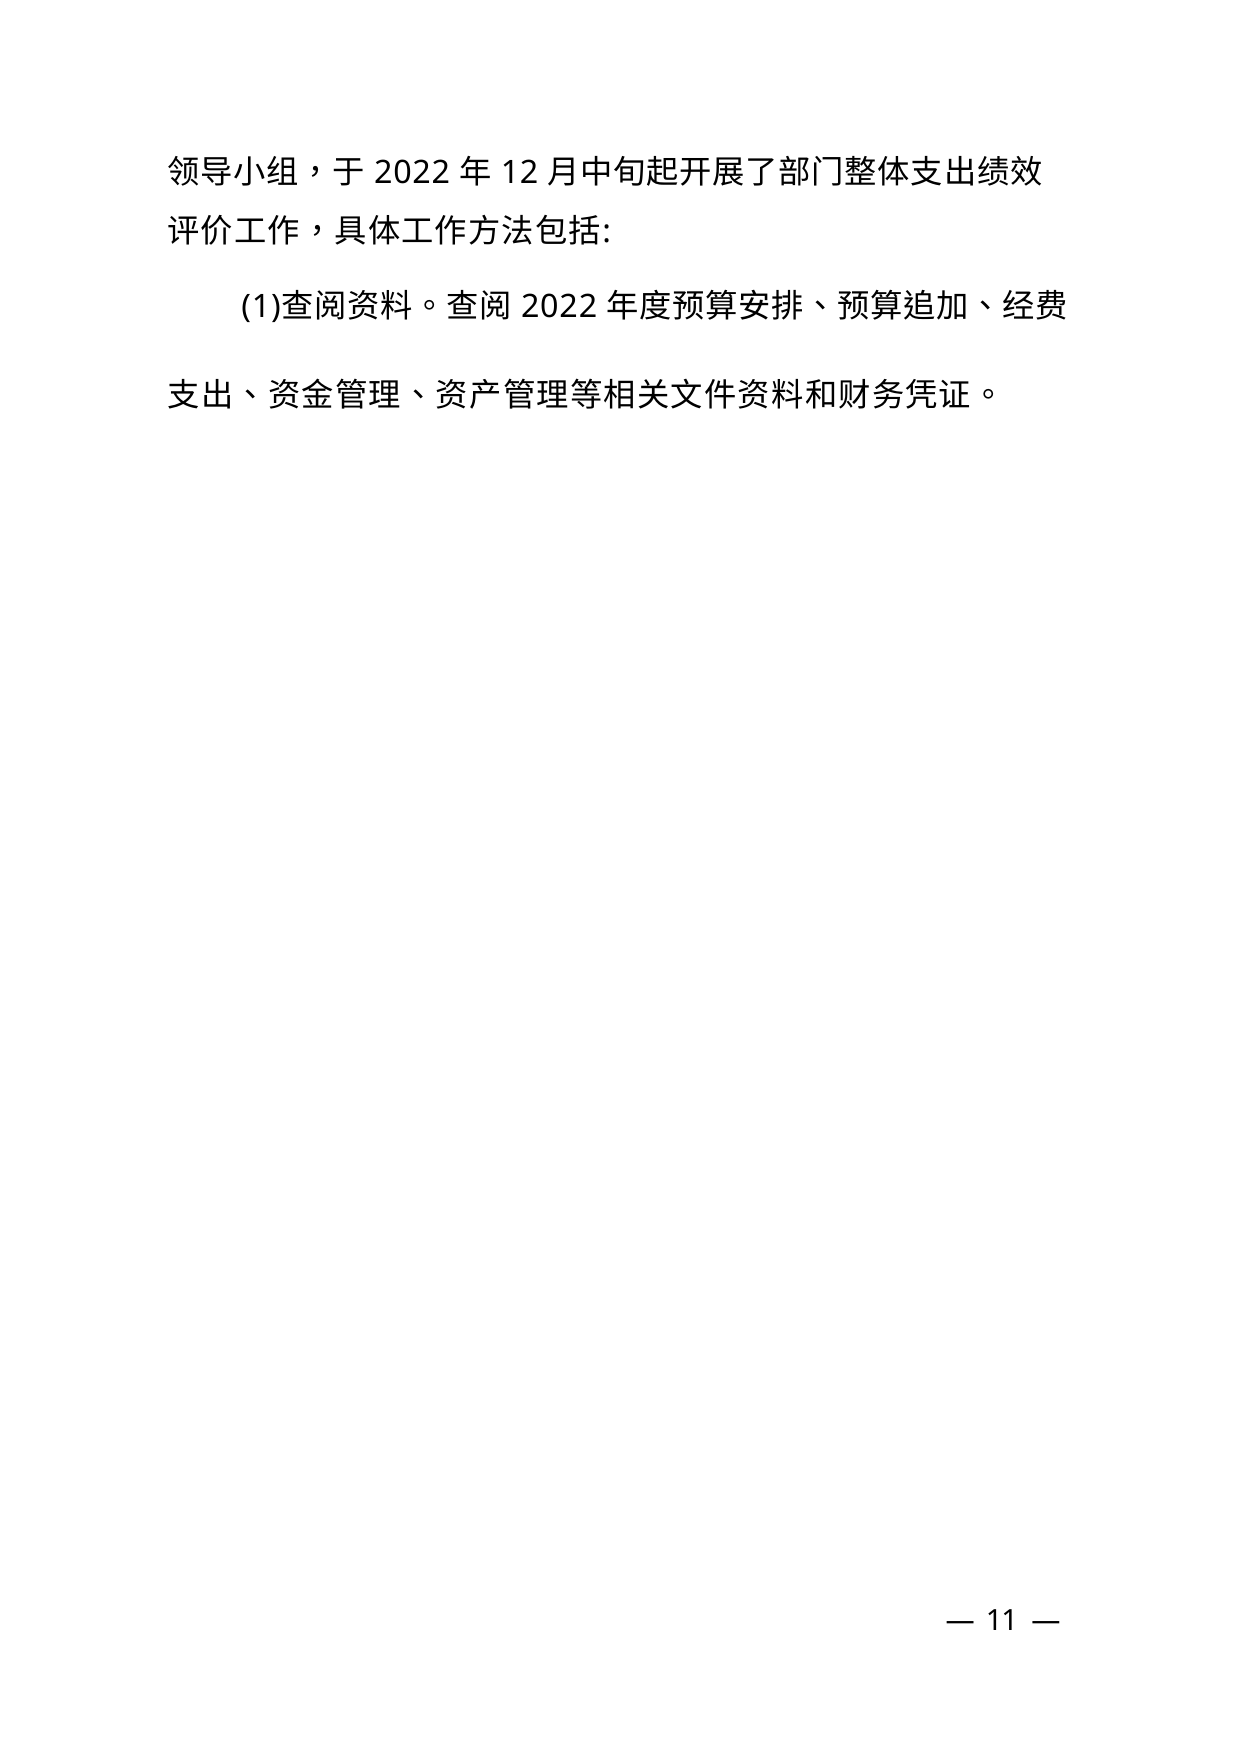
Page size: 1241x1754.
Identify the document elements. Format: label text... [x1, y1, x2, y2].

text (1)查阅资料。查阅 2022 年度预算安排、预算追加、经费 [241, 283, 1086, 350]
text 支出、资金管理、资产管理等相关文件资料和财务凭证。 [167, 372, 1086, 416]
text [167, 149, 1076, 251]
